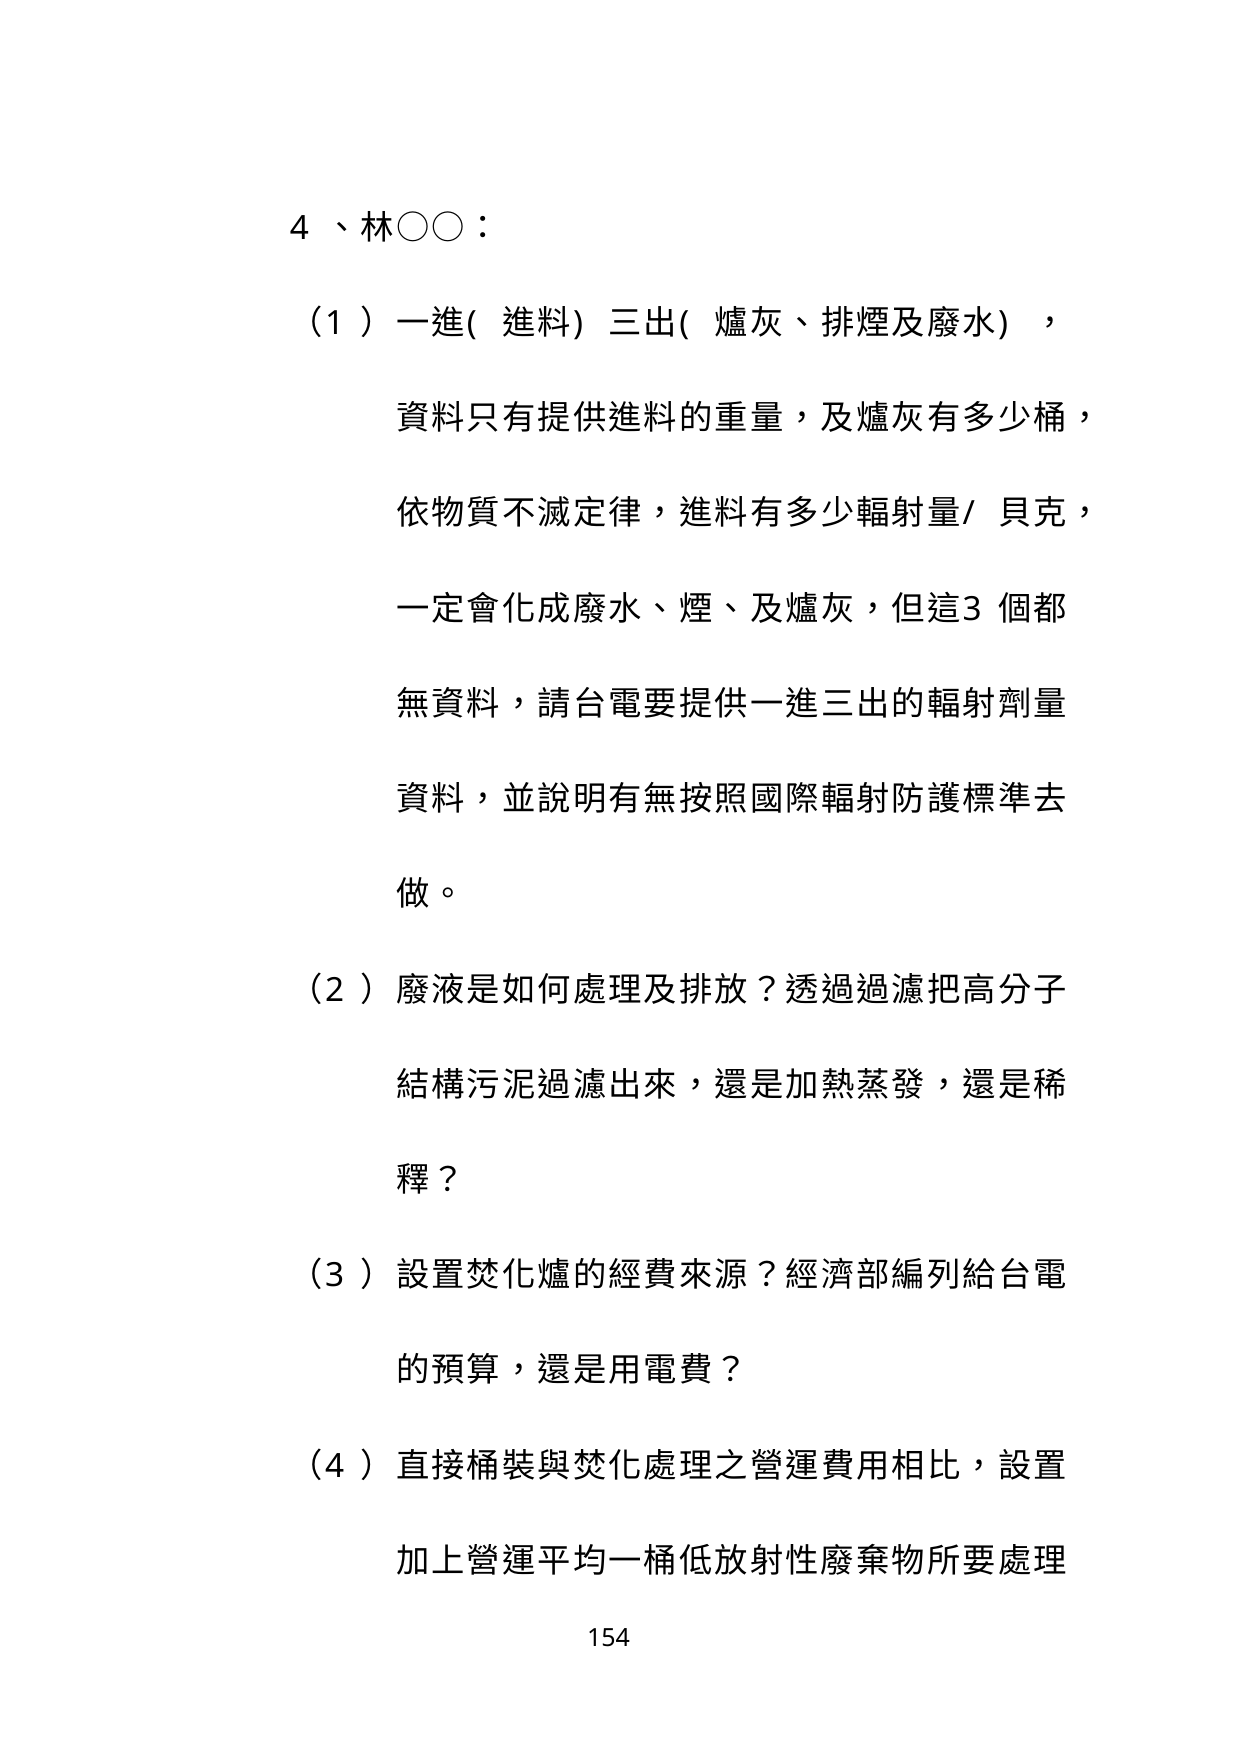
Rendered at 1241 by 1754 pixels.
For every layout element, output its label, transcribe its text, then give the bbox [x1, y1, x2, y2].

subtitle 林○○： [272, 177, 1069, 272]
subtitle 一進(進料)三出(爐灰、排煙及廢水)，資料只有提供進料的重量，及爐灰有多少桶，依物質不滅定律，進料有多少輻射量/貝克，一定會化成廢水、煙、及爐灰，但這3個都無資料，請台電要提供一進三出的輻射劑量資料，並說明有無按照國際輻射防護標準去做。 [272, 272, 1069, 939]
subtitle 直接桶裝與焚化處理之營運費用相比，設置加上營運平均一桶低放射性廢棄物所要處理的費用有較便宜？請提供相關成本效益分析等評估【正當性】 [272, 1415, 1069, 1605]
subtitle 設置焚化爐的經費來源？經濟部編列給台電的預算，還是用電費？ [272, 1224, 1069, 1415]
subtitle 廢液是如何處理及排放？透過過濾把高分子結構污泥過濾出來，還是加熱蒸發，還是稀釋？ [272, 939, 1069, 1224]
